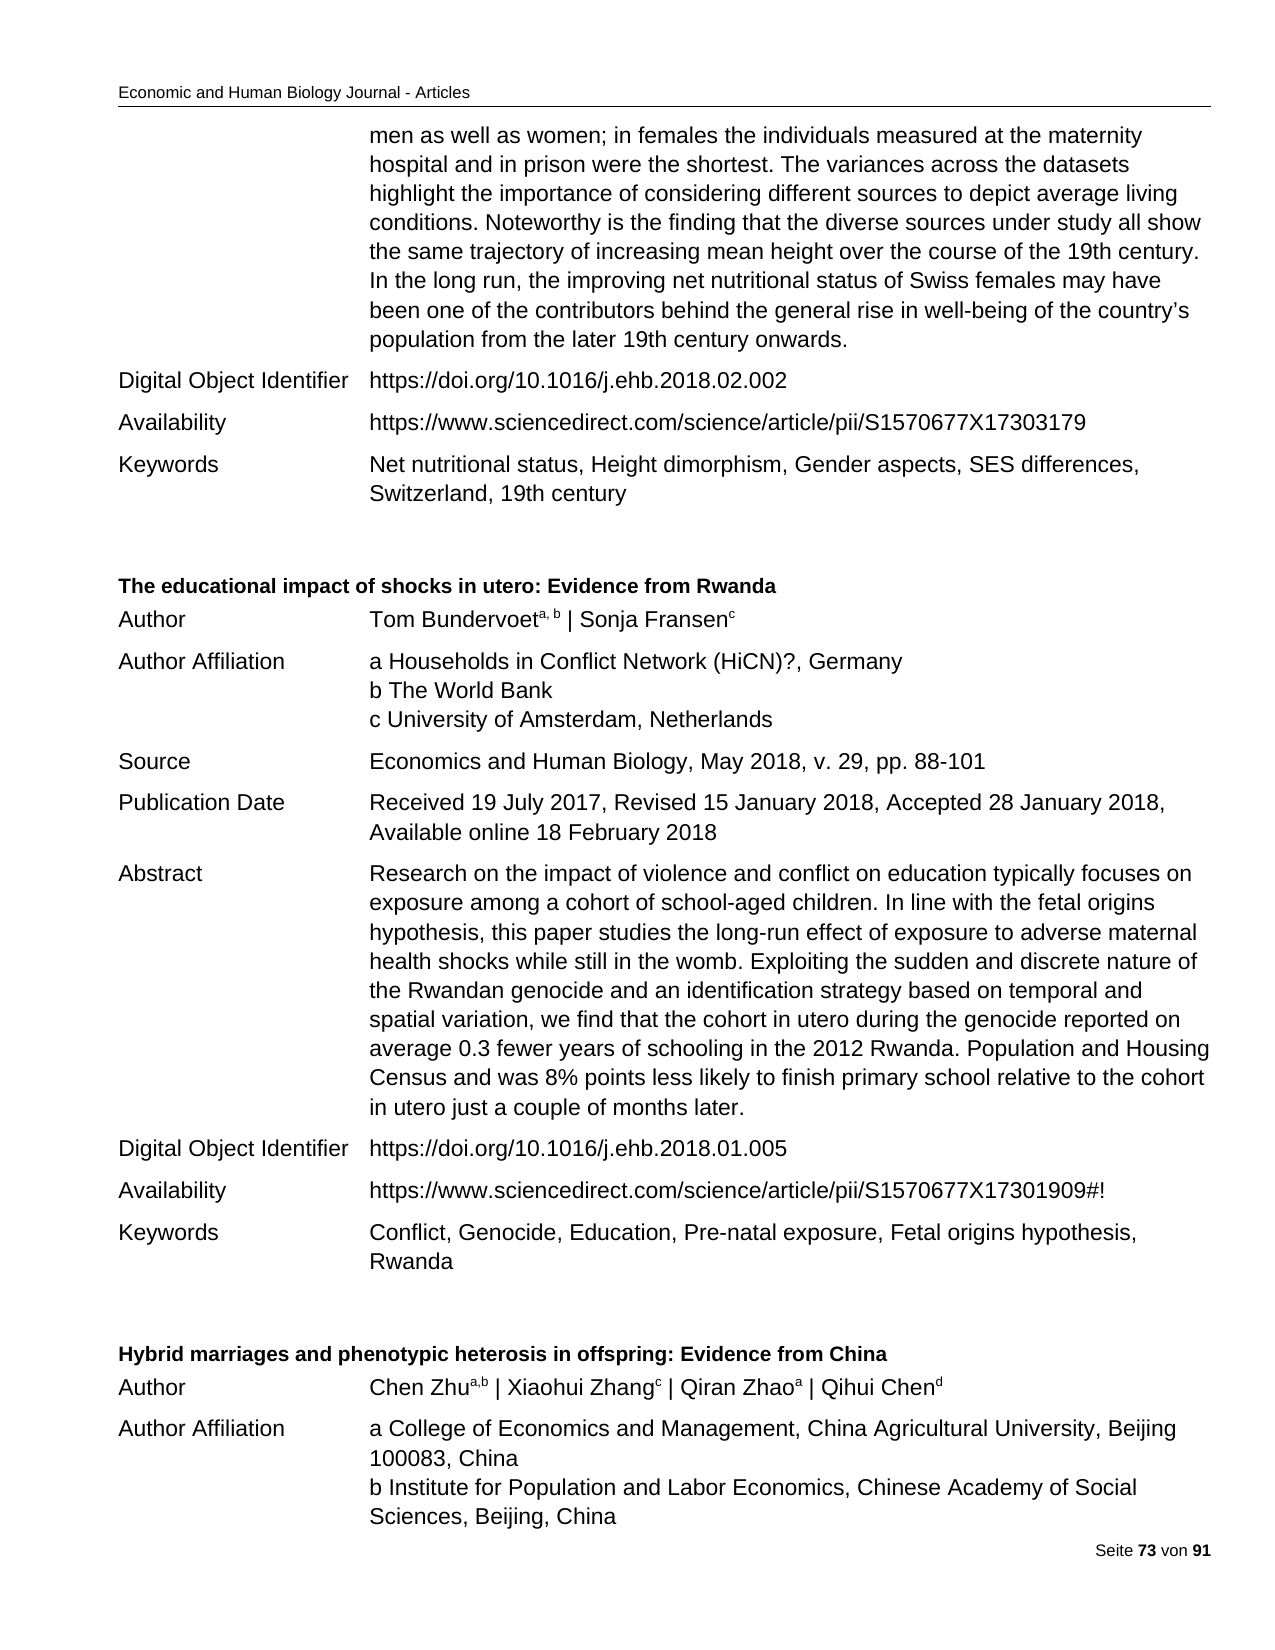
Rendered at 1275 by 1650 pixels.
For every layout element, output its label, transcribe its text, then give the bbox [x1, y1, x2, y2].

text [118, 120, 1211, 353]
text Abstract Research on the impact of violence and conflict on education typically focuses on exposure among a cohort of school-aged children. In line with the fetal origins hypothesis, this paper studies the long-run effect of exposure to adverse maternal health shocks while still in the womb. Exploiting the sudden and discrete nature of the Rwandan genocide and an identification strategy based on temporal and spatial variation, we find that the cohort in utero during the genocide reported on average 0.3 fewer years of schooling in the 2012 Rwanda. Population and Housing Census and was 8% points less likely to finish primary school relative to the cohort in utero just a couple of months later. [118, 858, 1211, 1121]
text Publication Date Received 19 July 2017, Revised 15 January 2018, Accepted 28 January 2018, Available online 18 February 2018 [118, 787, 1211, 846]
subtitle Hybrid marriages and phenotypic heterosis in offspring: Evidence from China [118, 1342, 1211, 1366]
text Keywords Net nutritional status, Height dimorphism, Gender aspects, SES differences, Switzerland, 19th century [118, 449, 1211, 507]
text Author Tom Bundervoeta, b | Sonja Fransenc [118, 604, 1211, 633]
subtitle The educational impact of shocks in utero: Evidence from Rwanda [118, 574, 1211, 598]
text Author Chen Zhua,b | Xiaohui Zhangc | Qiran Zhaoa | Qihui Chend [118, 1372, 1211, 1401]
text Availability https://www.sciencedirect.com/science/article/pii/S1570677X17301909#! [118, 1175, 1211, 1204]
text Author Affiliation a Households in Conflict Network (HiCN)?, Germany b The World Bank c University of Amsterdam, Netherlands [118, 646, 1211, 733]
text Availability https://www.sciencedirect.com/science/article/pii/S1570677X17303179 [118, 407, 1211, 436]
text Digital Object Identifier https://doi.org/10.1016/j.ehb.2018.01.005 [118, 1133, 1211, 1162]
text Keywords Conflict, Genocide, Education, Pre-natal exposure, Fetal origins hypothesis, Rwanda [118, 1217, 1211, 1275]
text Digital Object Identifier https://doi.org/10.1016/j.ehb.2018.02.002 [118, 366, 1211, 395]
text Source Economics and Human Biology, May 2018, v. 29, pp. 88-101 [118, 746, 1211, 775]
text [118, 1413, 1211, 1530]
